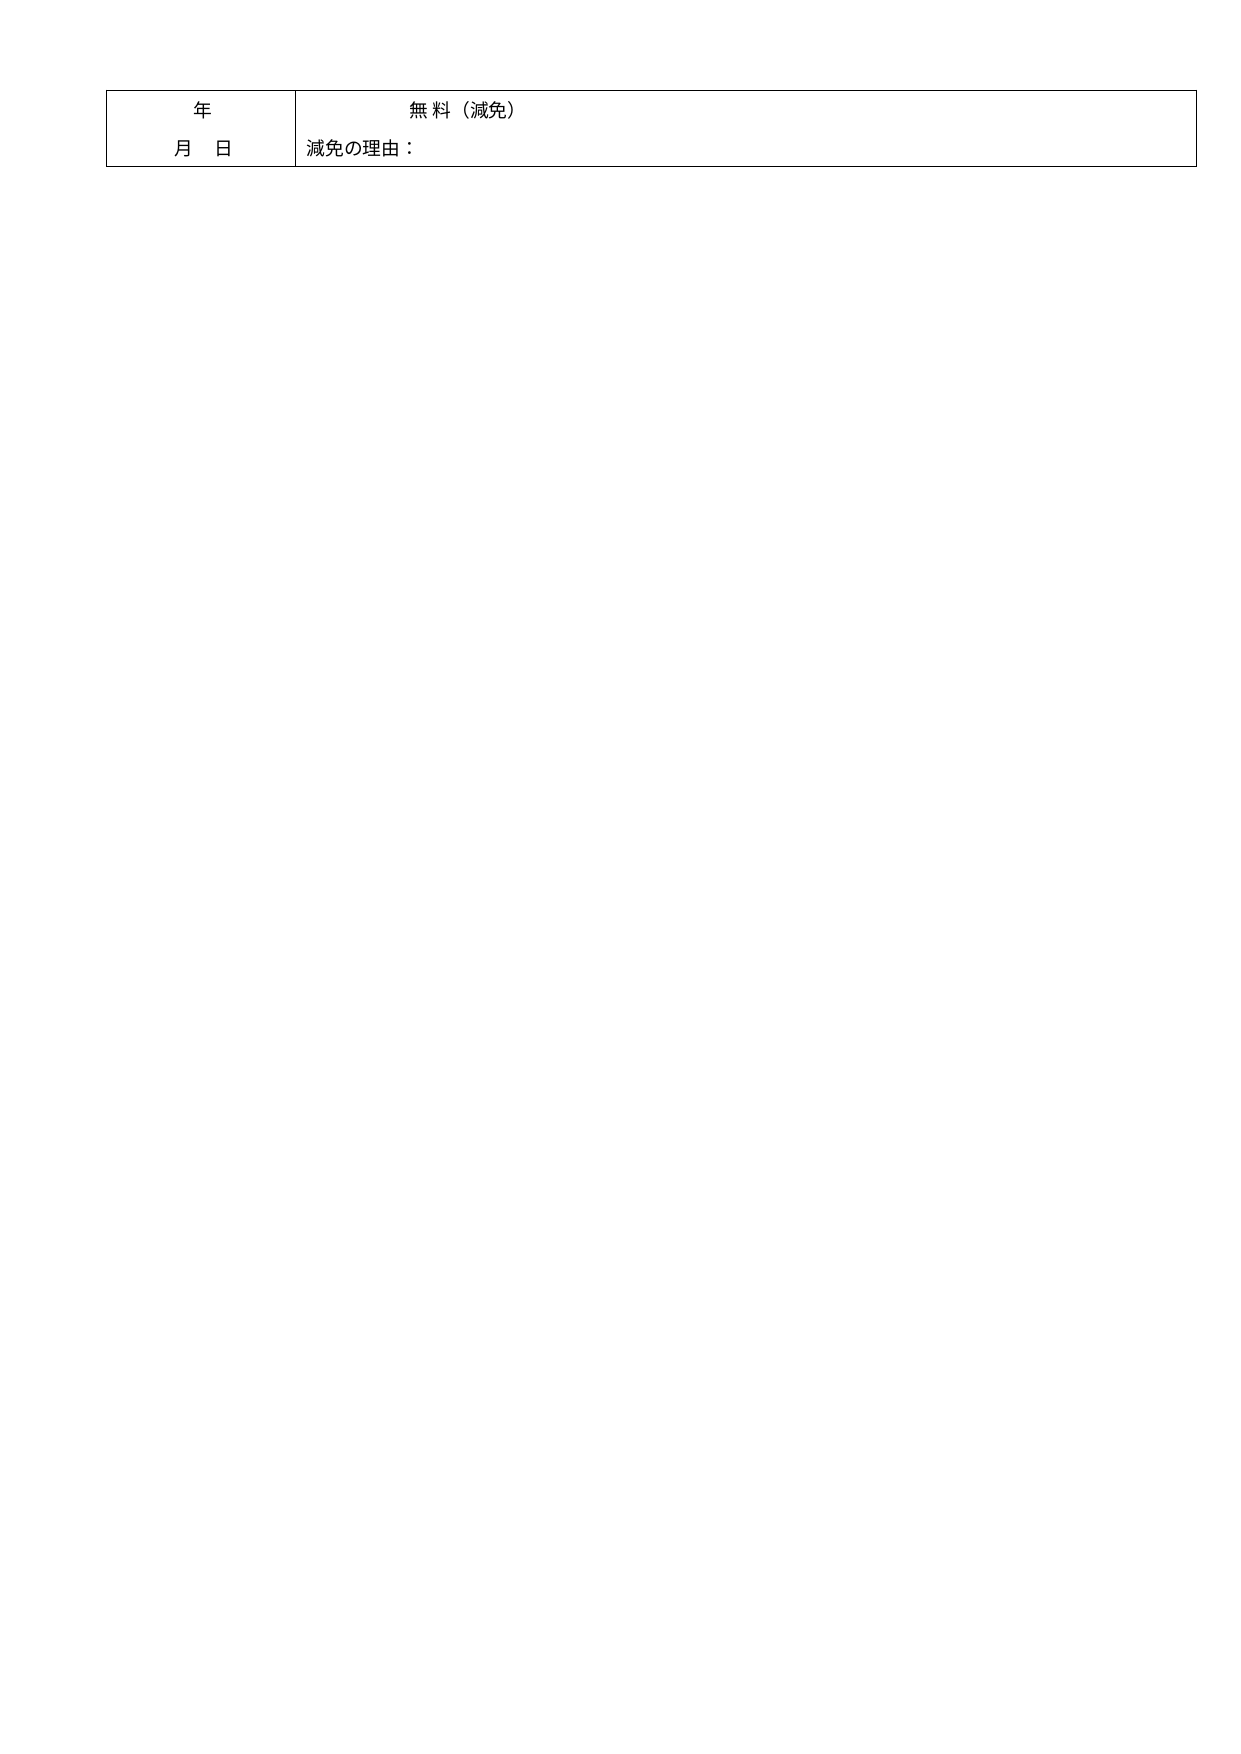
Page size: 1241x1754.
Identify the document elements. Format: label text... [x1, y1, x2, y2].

table_cell 決定日 年 月 日 [107, 91, 295, 166]
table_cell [296, 91, 1196, 166]
